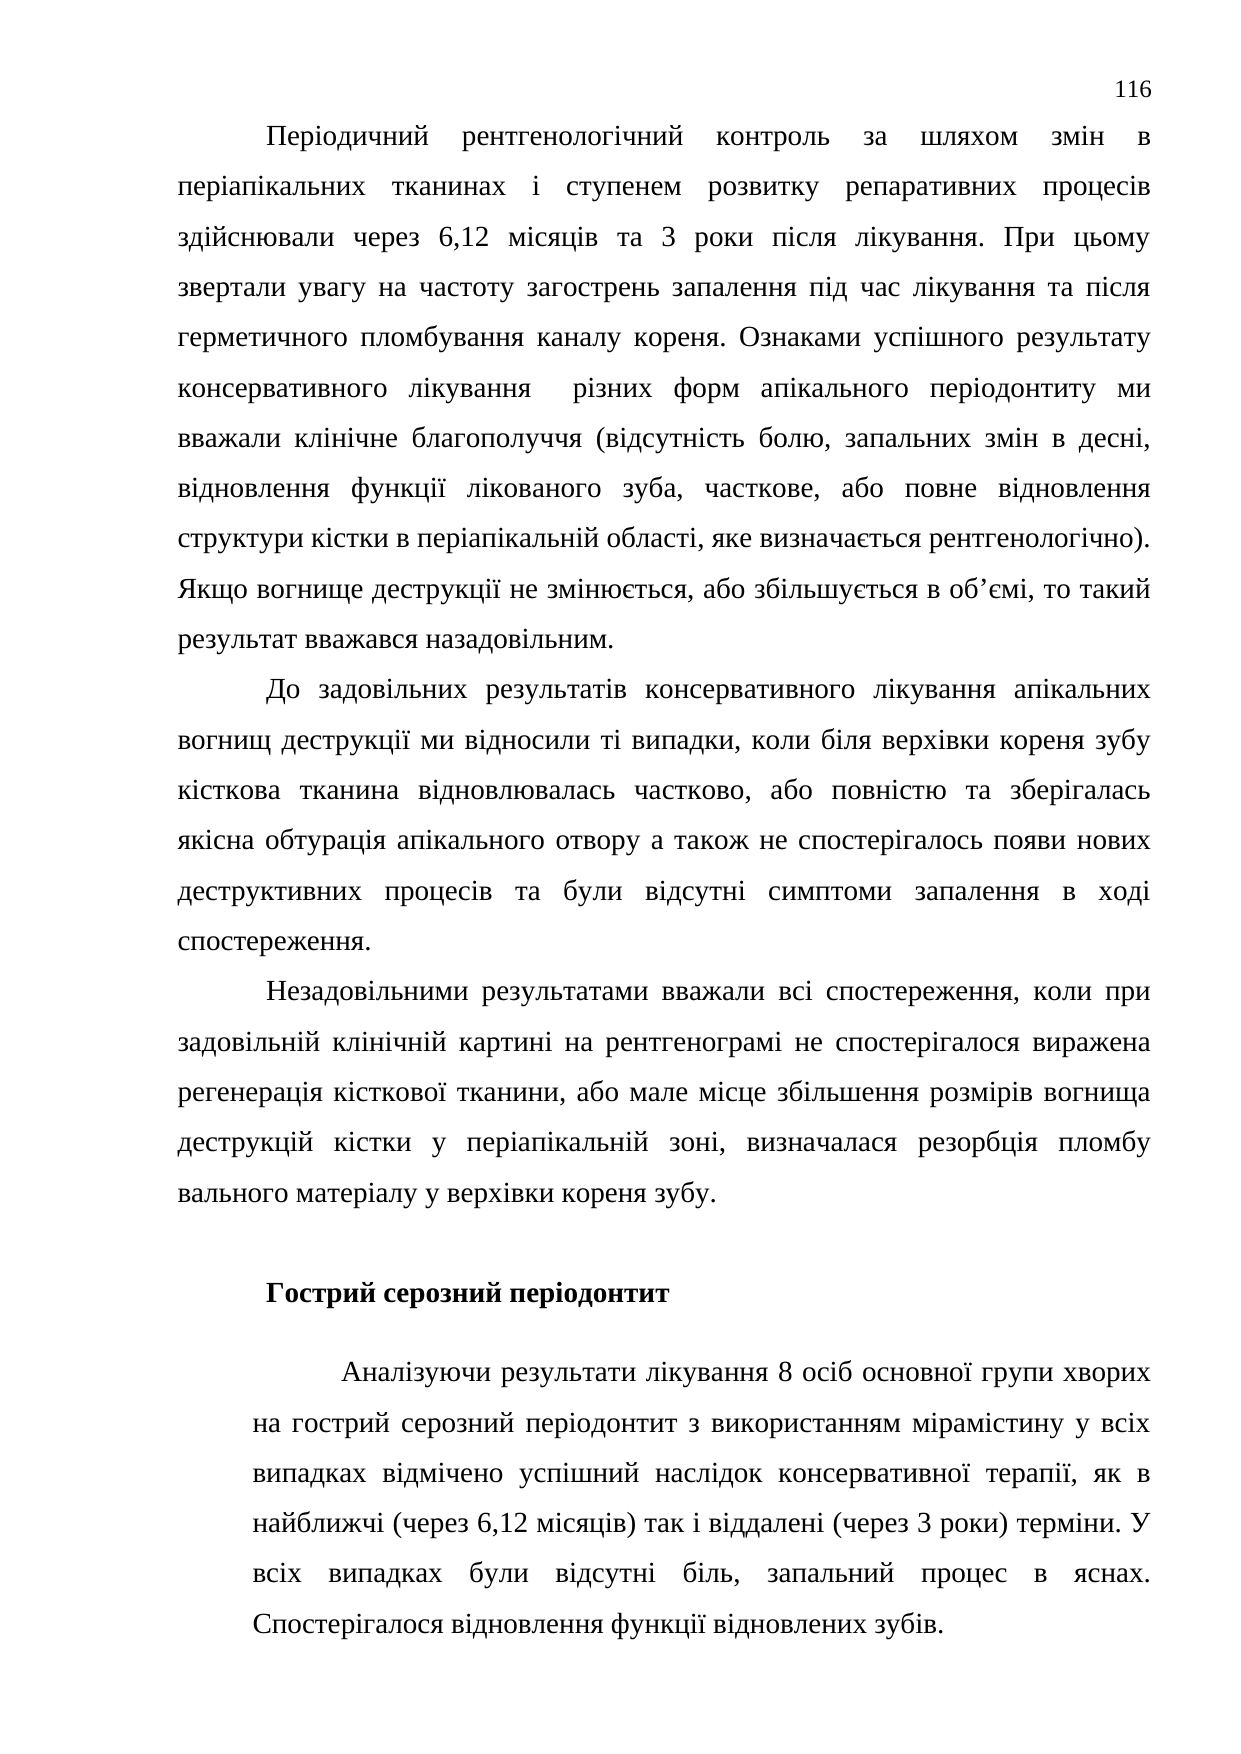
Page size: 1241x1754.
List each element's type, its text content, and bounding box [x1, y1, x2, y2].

subtitle Гострий серозний періодонтит [177, 1275, 1152, 1309]
text Аналізуючи результати лікування 8 осіб основної групи хворих на гострий серозний періодонтит з використанням мірамістину у всіх випадках відмічено успішний наслідок консервативної терапії, як в найближчі (через 6,12 місяців) так і віддалені (через 3 роки) терміни. У всіх випадках були відсутні біль, запальний процес в яснах. Спостерігалося відновлення функції відновлених зубів. [252, 1354, 1152, 1639]
text До задовільних результатів консервативного лікування апікальних вогнищ деструкції ми відносили ті випадки, коли біля верхівки кореня зубу кісткова тканина відновлювалась частково, або повністю та зберігалась якісна обтурація апікального отвору а також не спостерігалось появи нових деструктивних процесів та були відсутні симптоми запалення в ході спостереження. [177, 672, 1152, 957]
text Періодичний рентгенологічний контроль за шляхом змін в періапікальних тканинах і ступенем розвитку репаративних процесів здійснювали через 6,12 місяців та 3 роки після лікування. При цьому звертали увагу на частоту загострень запалення під час лікування та після герметичного пломбування каналу кореня. Ознаками успішного результату консервативного лікування різних форм апікального періодонтиту ми вважали клінічне благополуччя (відсутність болю, запальних змін в десні, відновлення функції лікованого зуба, часткове, або повне відновлення структури кістки в періапікальній області, яке визначається рентгенологічно). Якщо вогнище деструкції не змінюється, або збільшується в об’ємі, то такий результат вважався назадовільним. [177, 118, 1152, 655]
text Незадовільними результатами вважали всі спостереження, коли при задовільній клінічній картині на рентгенограмі не спостерігалося виражена регенерація кісткової тканини, або мале місце збільшення розмірів вогнища деструкцій кістки у періапікальній зоні, визначалася резорбція пломбу вального матеріалу у верхівки кореня зубу. [177, 973, 1152, 1208]
